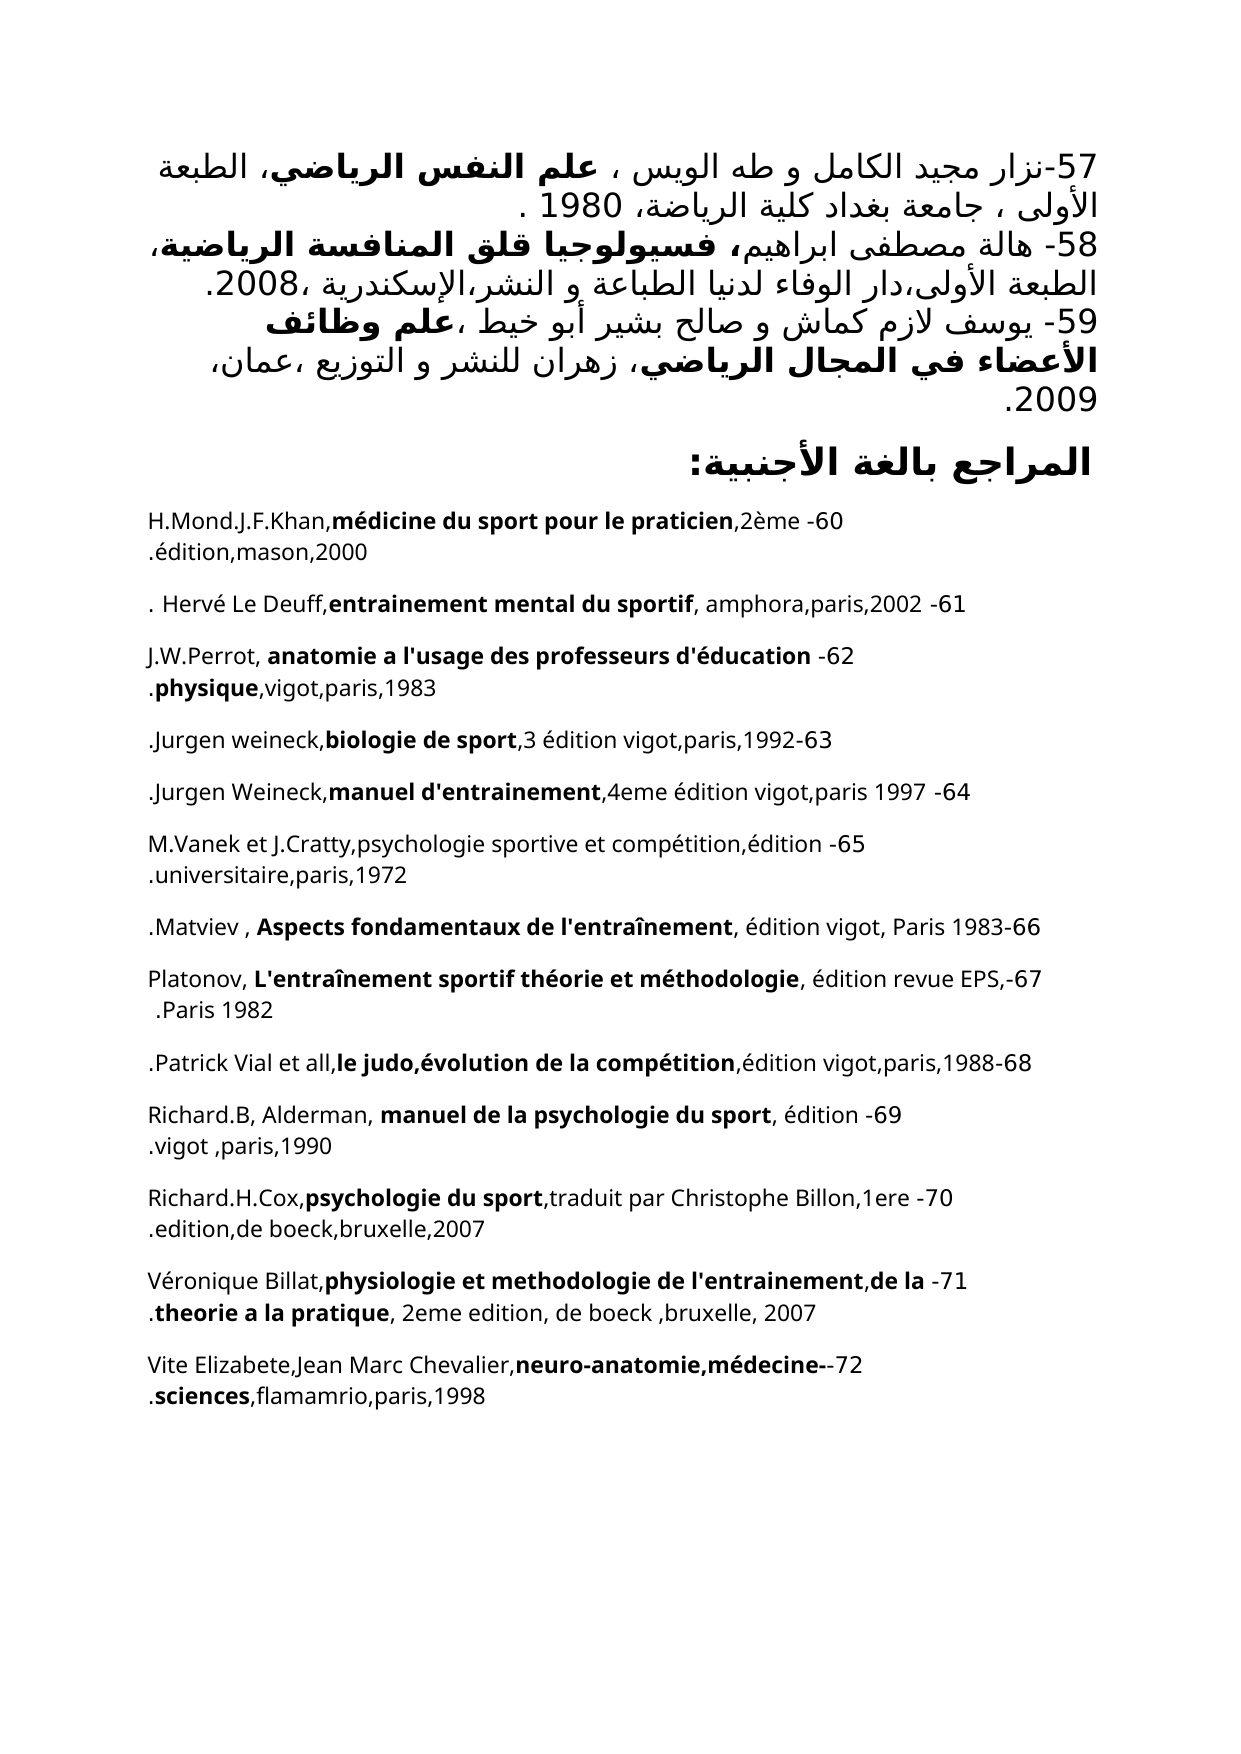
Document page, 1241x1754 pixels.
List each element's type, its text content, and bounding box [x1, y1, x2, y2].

list 59- يوسف لازم كماش و صالح بشير أبو خيط ،علم وظائف الأعضاء في المجال الرياضي، زهران للنشر و التوزيع ،عمان، 2009. [148, 303, 1099, 419]
text 72-Vite Elizabete,Jean Marc Chevalier,neuro-anatomie,médecine-sciences,flamamrio,paris,1998. [148, 1349, 1048, 1411]
text 63-Jurgen weineck,biologie de sport,3 édition vigot,paris,1992. [148, 724, 1048, 755]
text 70-Richard.H.Cox,psychologie du sport,traduit par Christophe Billon,1ere edition,de boeck,bruxelle,2007. [148, 1182, 1048, 1244]
text 67-Platonov, L'entraînement sportif théorie et méthodologie, édition revue EPS, Paris 1982. [148, 963, 1048, 1026]
text 69-Richard.B, Alderman, manuel de la psychologie du sport, édition vigot ,paris,1990. [148, 1099, 1048, 1161]
text 68-Patrick Vial et all,le judo,évolution de la compétition,édition vigot,paris,1988. [148, 1047, 1048, 1078]
text 65-M.Vanek et J.Cratty,psychologie sportive et compétition,édition universitaire,paris,1972. [148, 828, 1048, 890]
text 62-J.W.Perrot, anatomie a l'usage des professeurs d'éducation physique,vigot,paris,1983. [148, 640, 1048, 703]
list 58- هالة مصطفى ابراهيم، فسيولوجيا قلق المنافسة الرياضية، الطبعة الأولى،دار الوفاء لدنيا الطباعة و النشر،الإسكندرية ،2008. [148, 225, 1099, 303]
text 60-H.Mond.J.F.Khan,médicine du sport pour le praticien,2ème édition,mason,2000. [148, 505, 1048, 567]
text 71-Véronique Billat,physiologie et methodologie de l'entrainement,de la theorie a la pratique, 2eme edition, de boeck ,bruxelle, 2007. [148, 1265, 1048, 1328]
text المراجع بالغة الأجنبية: [148, 440, 1093, 484]
list 57-نزار مجيد الكامل و طه الويس ، علم النفس الرياضي، الطبعة الأولى ، جامعة بغداد كلية الرياضة، 1980 . [148, 148, 1099, 225]
text 66-Matviev , Aspects fondamentaux de l'entraînement, édition vigot, Paris 1983. [148, 911, 1048, 942]
text 64- Jurgen Weineck,manuel d'entrainement,4eme édition vigot,paris 1997. [148, 776, 1048, 807]
text 61- Hervé Le Deuff,entrainement mental du sportif, amphora,paris,2002 . [148, 588, 1048, 619]
